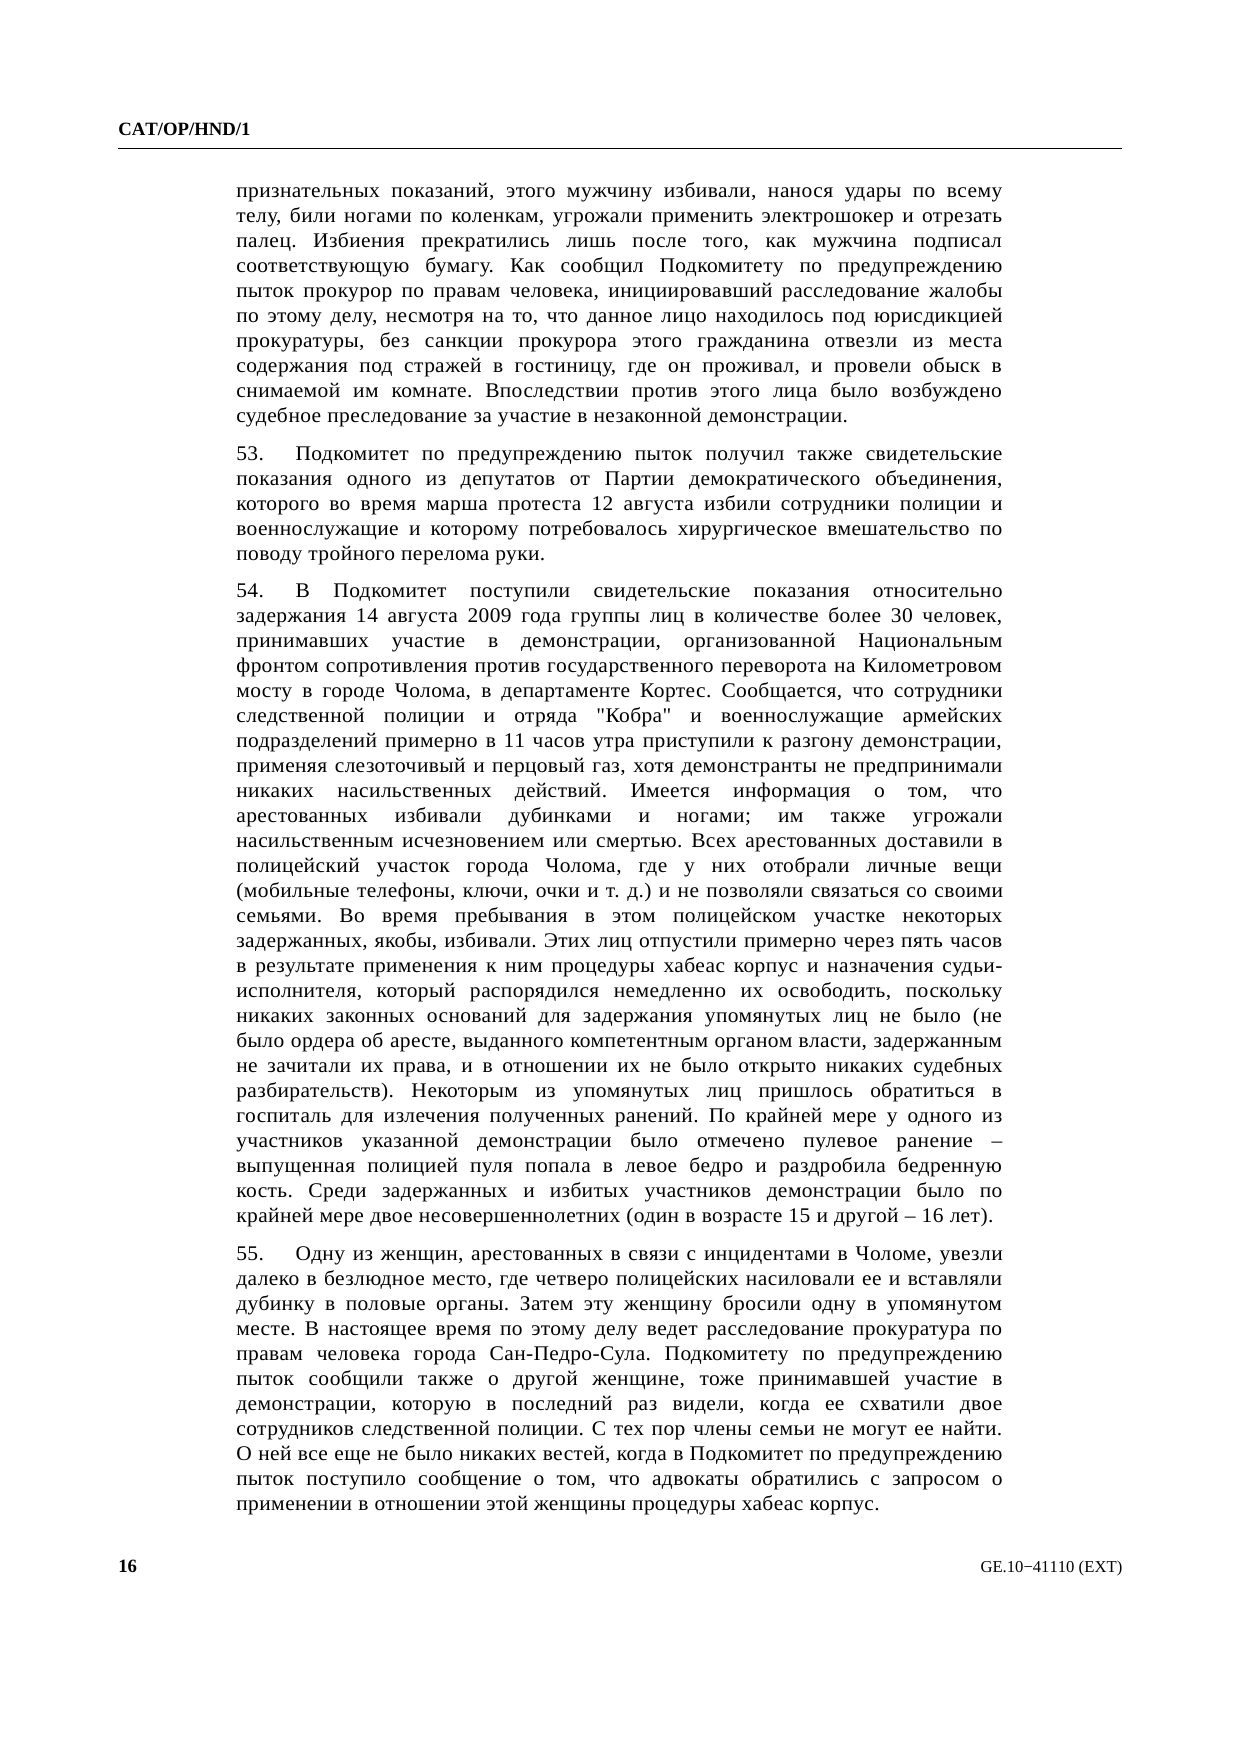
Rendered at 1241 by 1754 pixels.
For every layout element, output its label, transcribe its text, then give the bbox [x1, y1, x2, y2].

text 55. Одну из женщин, арестованных в связи с инцидентами в Чоломе, увезли далеко в безлюдное место, где четверо полицейских насиловали ее и вставляли дубинку в половые органы. Затем эту женщину бросили одну в упомянутом месте. В настоящее время по этому делу ведет расследование прокуратура по правам человека города Сан-Педро-Сула. Подкомитету по предупреждению пыток сообщили также о другой женщине, тоже принимавшей участие в демонстрации, которую в последний раз видели, когда ее схватили двое сотрудников следственной полиции. С тех пор члены семьи не могут ее найти. О ней все еще не было никаких вестей, когда в Подкомитет по предупреждению пыток поступило сообщение о том, что адвокаты обратились с запросом о применении в отношении этой женщины процедуры хабеас корпус. [236, 1240, 1004, 1515]
text 54. В Подкомитет поступили свидетельские показания относительно задержания 14 августа 2009 года группы лиц в количестве более 30 человек, принимавших участие в демонстрации, организованной Национальным фронтом сопротивления против государственного переворота на Километровом мосту в городе Чолома, в департаменте Кортес. Сообщается, что сотрудники следственной полиции и отряда "Кобра" и военнослужащие армейских подразделений примерно в 11 часов утра приступили к разгону демонстрации, применяя слезоточивый и перцовый газ, хотя демонстранты не предпринимали никаких насильственных действий. Имеется информация о том, что арестованных избивали дубинками и ногами; им также угрожали насильственным исчезновением или смертью. Всех арестованных доставили в полицейский участок города Чолома, где у них отобрали личные вещи (мобильные телефоны, ключи, очки и т. д.) и не позволяли связаться со своими семьями. Во время пребывания в этом полицейском участке некоторых задержанных, якобы, избивали. Этих лиц отпустили примерно через пять часов в результате применения к ним процедуры хабеас корпус и назначения судьи-исполнителя, который распорядился немедленно их освободить, поскольку никаких законных оснований для задержания упомянутых лиц не было (не было ордера об аресте, выданного компетентным органом власти, задержанным не зачитали их права, и в отношении их не было открыто никаких судебных разбирательств). Некоторым из упомянутых лиц пришлось обратиться в госпиталь для излечения полученных ранений. По крайней мере у одного из участников указанной демонстрации было отмечено пулевое ранение – выпущенная полицией пуля попала в левое бедро и раздробила бедренную кость. Среди задержанных и избитых участников демонстрации было по крайней мере двое несовершеннолетних (один в возрасте 15 и другой – 16 лет). [236, 577, 1004, 1227]
text 53. Подкомитет по предупреждению пыток получил также свидетельские показания одного из депутатов от Партии демократического объединения, которого во время марша протеста 12 августа избили сотрудники полиции и военнослужащие и которому потребовалось хирургическое вмешательство по поводу тройного перелома руки. [236, 440, 1004, 565]
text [236, 177, 1004, 427]
